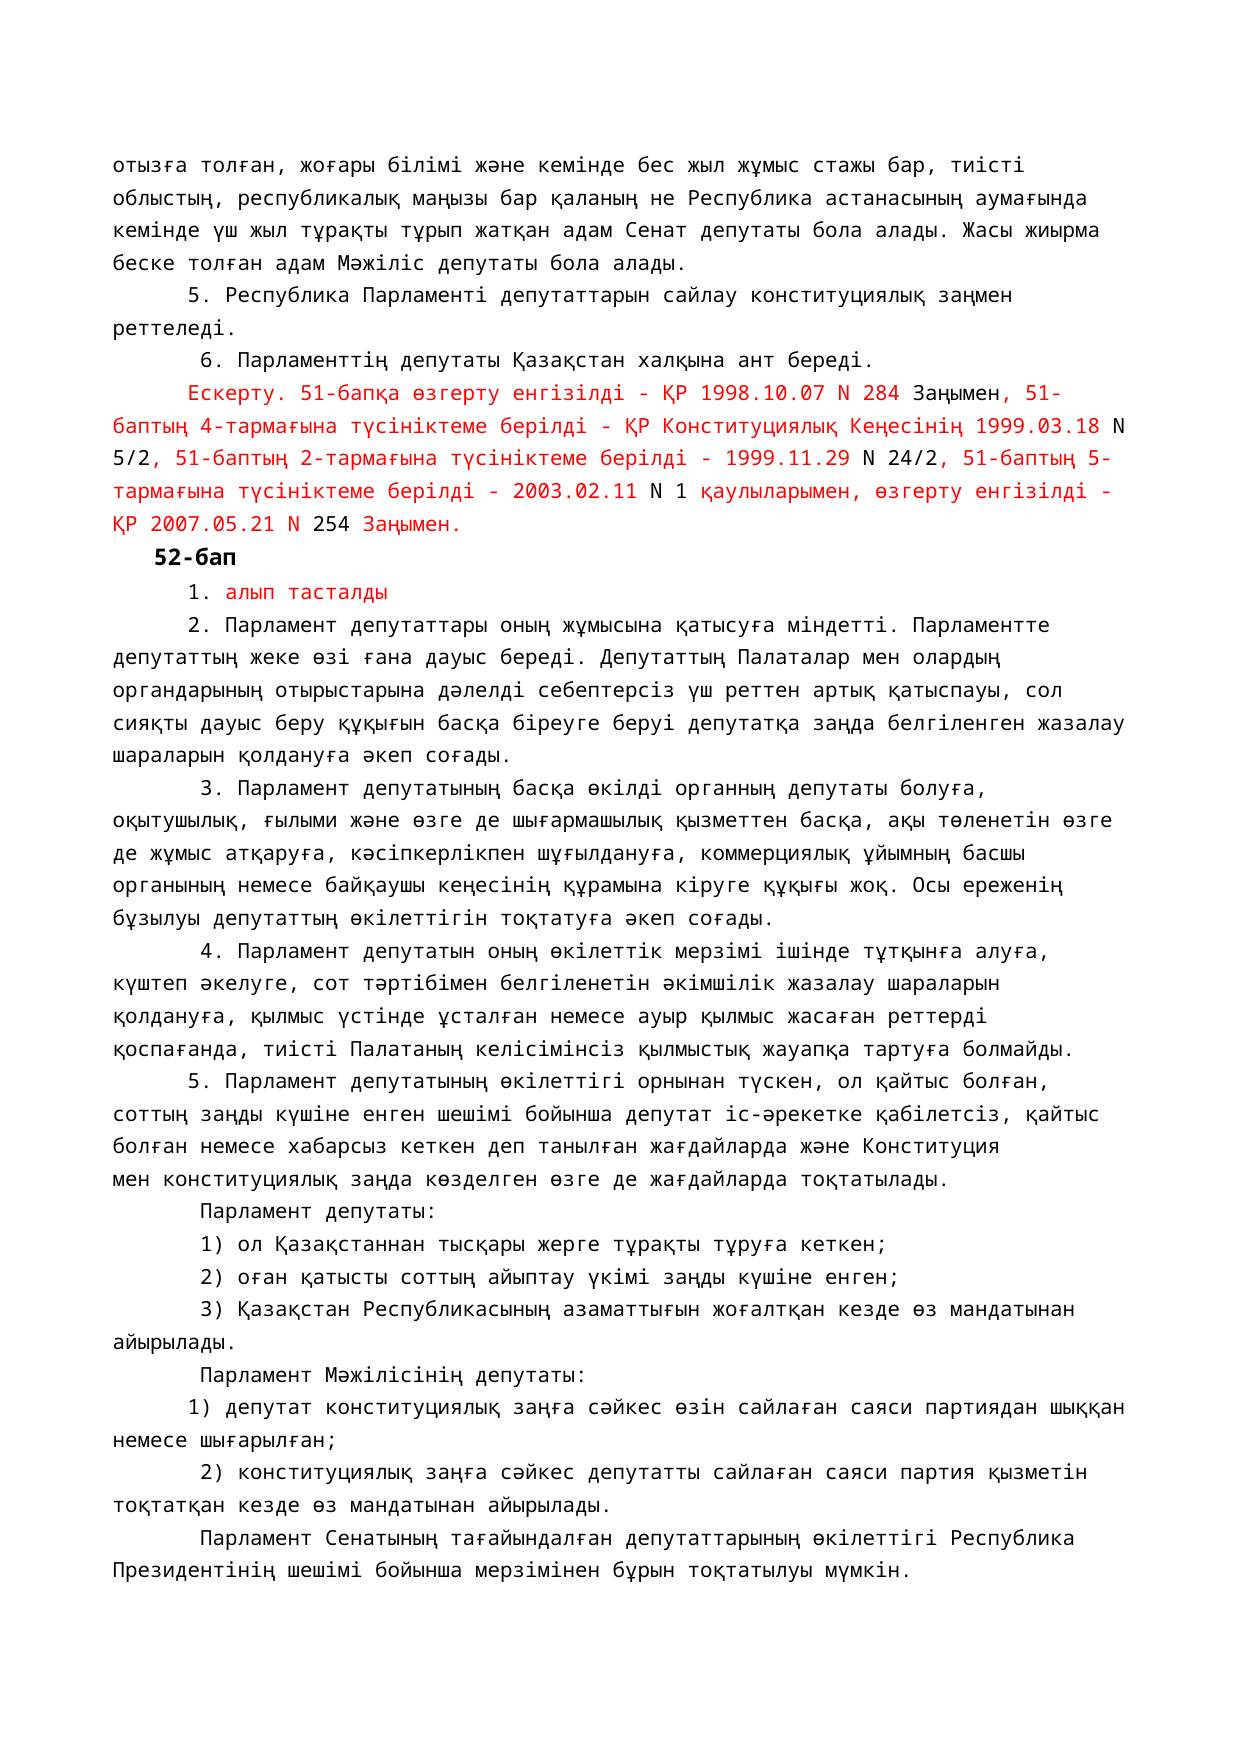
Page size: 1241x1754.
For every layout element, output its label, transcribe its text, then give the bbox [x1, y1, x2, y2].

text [112, 150, 1128, 537]
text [112, 577, 1128, 1584]
text 52-бап [112, 541, 1128, 572]
